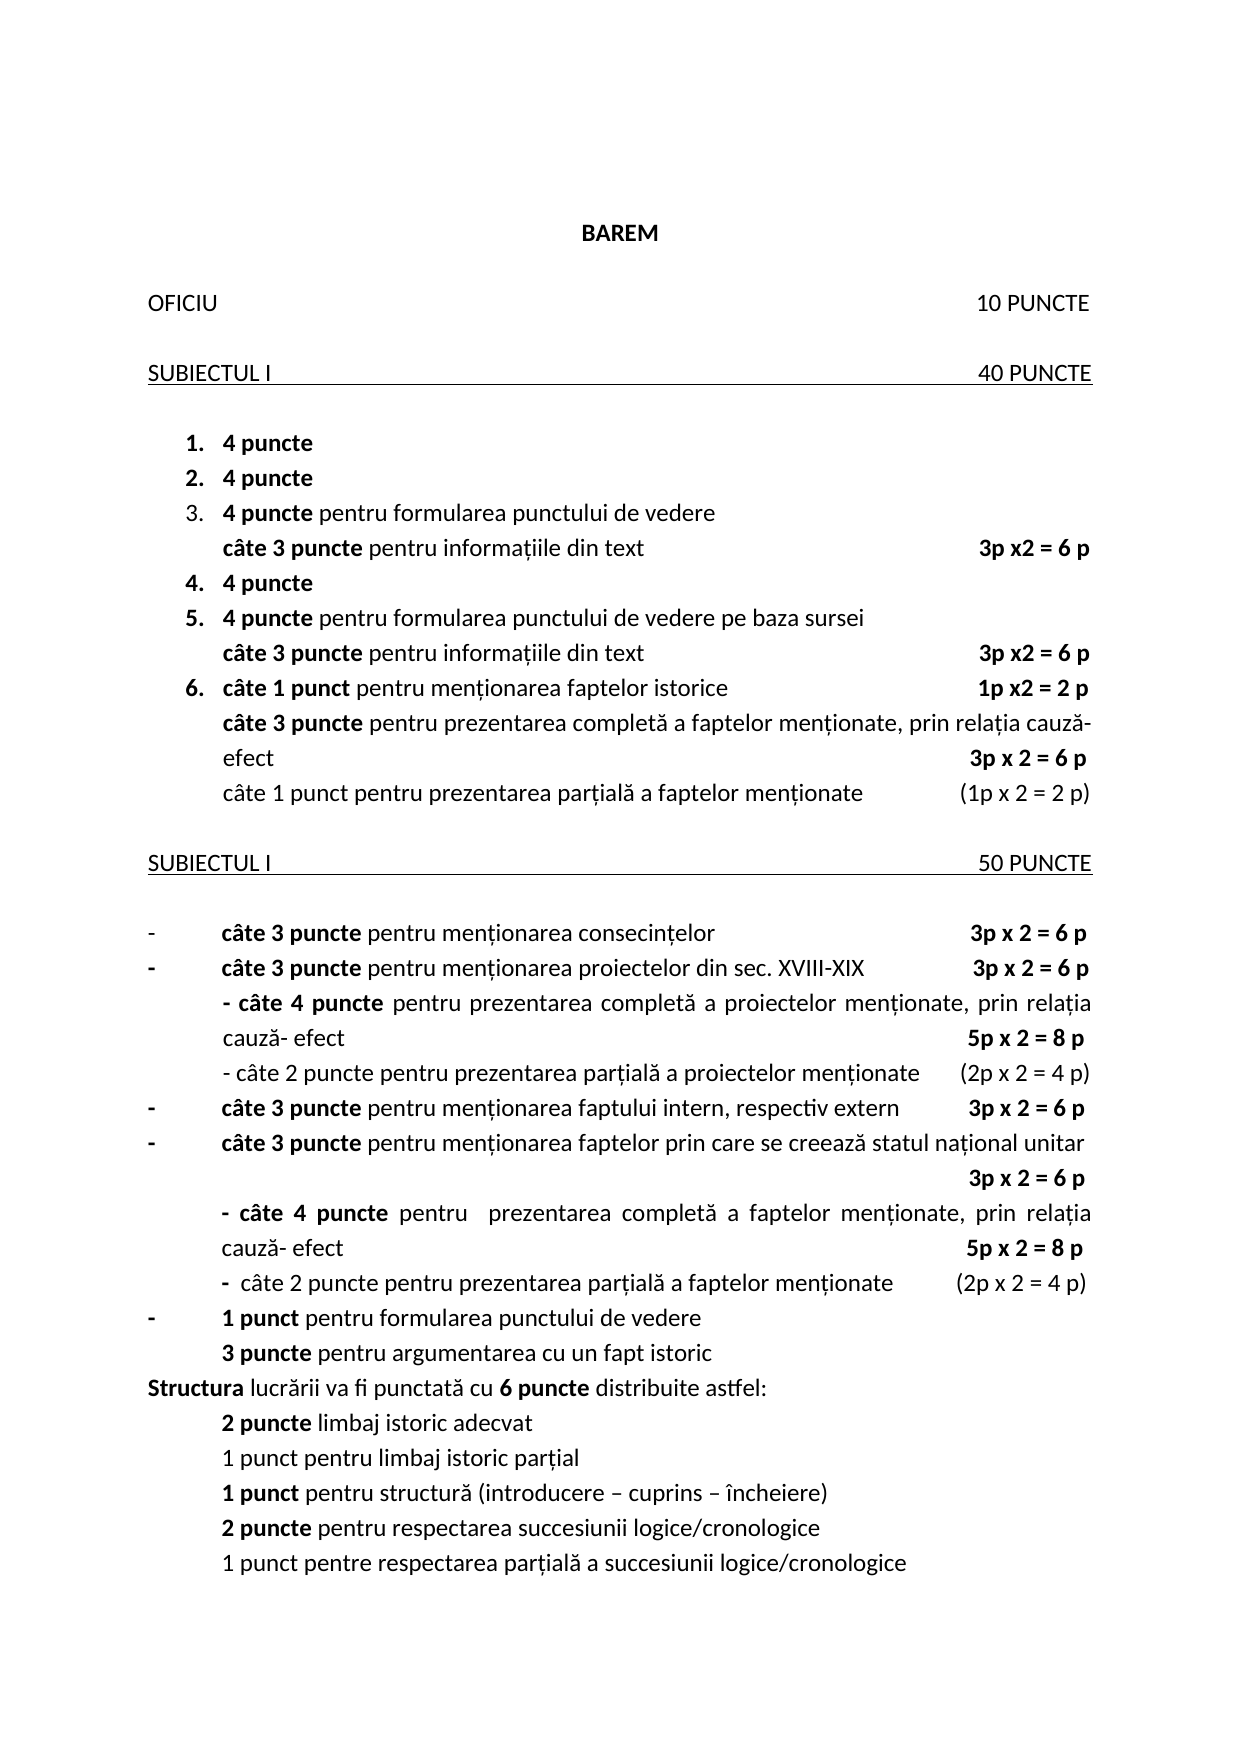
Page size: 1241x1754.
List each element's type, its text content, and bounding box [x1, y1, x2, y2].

text 1 punct pentre respectarea parțială a succesiunii logice/cronologice [148, 1548, 1093, 1578]
text - câte 3 puncte pentru menționarea faptului intern, respectiv extern 3p x 2 = 6 p [148, 1093, 1093, 1123]
text - câte 3 puncte pentru menționarea consecințelor 3p x 2 = 6 p [148, 918, 1093, 948]
text SUBIECTUL I 50 PUNCTE [148, 848, 1093, 874]
text - 1 punct pentru formularea punctului de vedere [148, 1303, 1093, 1333]
text 1 punct pentru limbaj istoric parțial [148, 1443, 1093, 1473]
text - câte 3 puncte pentru menționarea proiectelor din sec. XVIII-XIX 3p x 2 = 6 p [148, 953, 1093, 983]
list 4 puncte pentru formularea punctului de vedere pe baza sursei [185, 603, 1093, 633]
text SUBIECTUL I 40 PUNCTE [148, 358, 1093, 384]
text - câte 3 puncte pentru menționarea faptelor prin care se creează statul național unitar [148, 1128, 1093, 1158]
text 2 puncte limbaj istoric adecvat [148, 1408, 1093, 1438]
text 3 puncte pentru argumentarea cu un fapt istoric [148, 1338, 1093, 1368]
text - câte 2 puncte pentru prezentarea parțială a faptelor menționate (2p x 2 = 4 p) [221, 1268, 1093, 1298]
text 3p x 2 = 6 p [148, 1163, 1093, 1193]
text OFICIU 10 PUNCTE [148, 288, 1093, 318]
text BAREM [148, 218, 1093, 248]
list câte 3 puncte pentru informațiile din text 3p x2 = 6 p [223, 638, 1093, 668]
text 2 puncte pentru respectarea succesiunii logice/cronologice [148, 1513, 1093, 1543]
text 1 punct pentru structură (introducere – cuprins – încheiere) [148, 1478, 1093, 1508]
list câte 1 punct pentru prezentarea parțială a faptelor menționate (1p x 2 = 2 p) [223, 778, 1093, 808]
list câte 3 puncte pentru informațiile din text 3p x2 = 6 p [223, 533, 1093, 563]
list câte 1 punct pentru menționarea faptelor istorice 1p x2 = 2 p [185, 673, 1093, 703]
list - câte 4 puncte pentru prezentarea completă a proiectelor menționate, prin relația cauză- efect 5p x 2 = 8 p [223, 988, 1093, 1053]
list 4 puncte pentru formularea punctului de vedere [185, 498, 1093, 528]
list - câte 2 puncte pentru prezentarea parțială a proiectelor menționate (2p x 2 = 4 p) [223, 1058, 1093, 1088]
list câte 3 puncte pentru prezentarea completă a faptelor menționate, prin relația cauză-efect 3p x 2 = 6 p [223, 708, 1093, 773]
list 4 puncte [185, 428, 1093, 458]
text Structura lucrării va fi punctată cu 6 puncte distribuite astfel: [148, 1373, 1093, 1403]
list 4 puncte [185, 568, 1093, 598]
text - câte 4 puncte pentru prezentarea completă a faptelor menționate, prin relația cauză- efect 5p x 2 = 8 p [221, 1198, 1093, 1263]
list 4 puncte [185, 463, 1093, 493]
